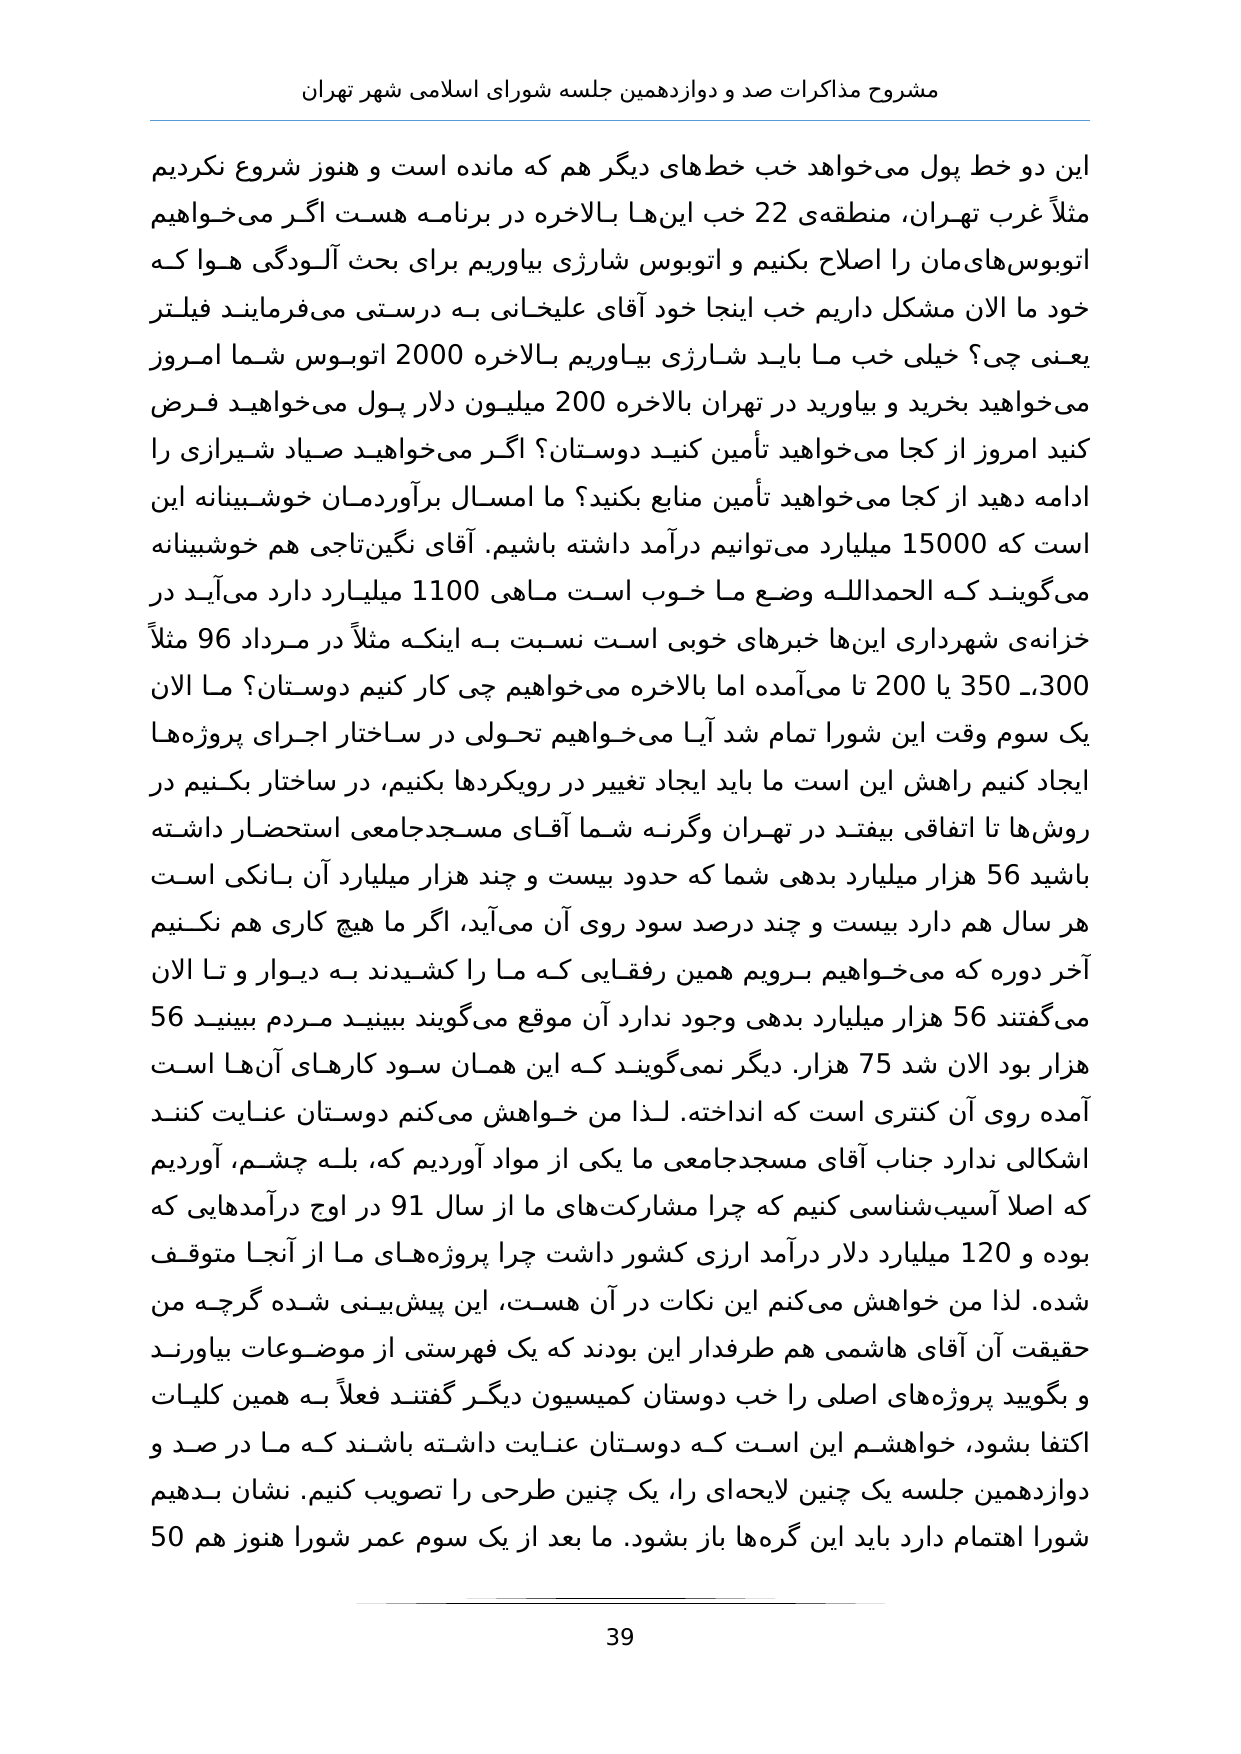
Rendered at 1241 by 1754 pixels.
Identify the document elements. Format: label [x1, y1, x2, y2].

text [150, 150, 1090, 1553]
